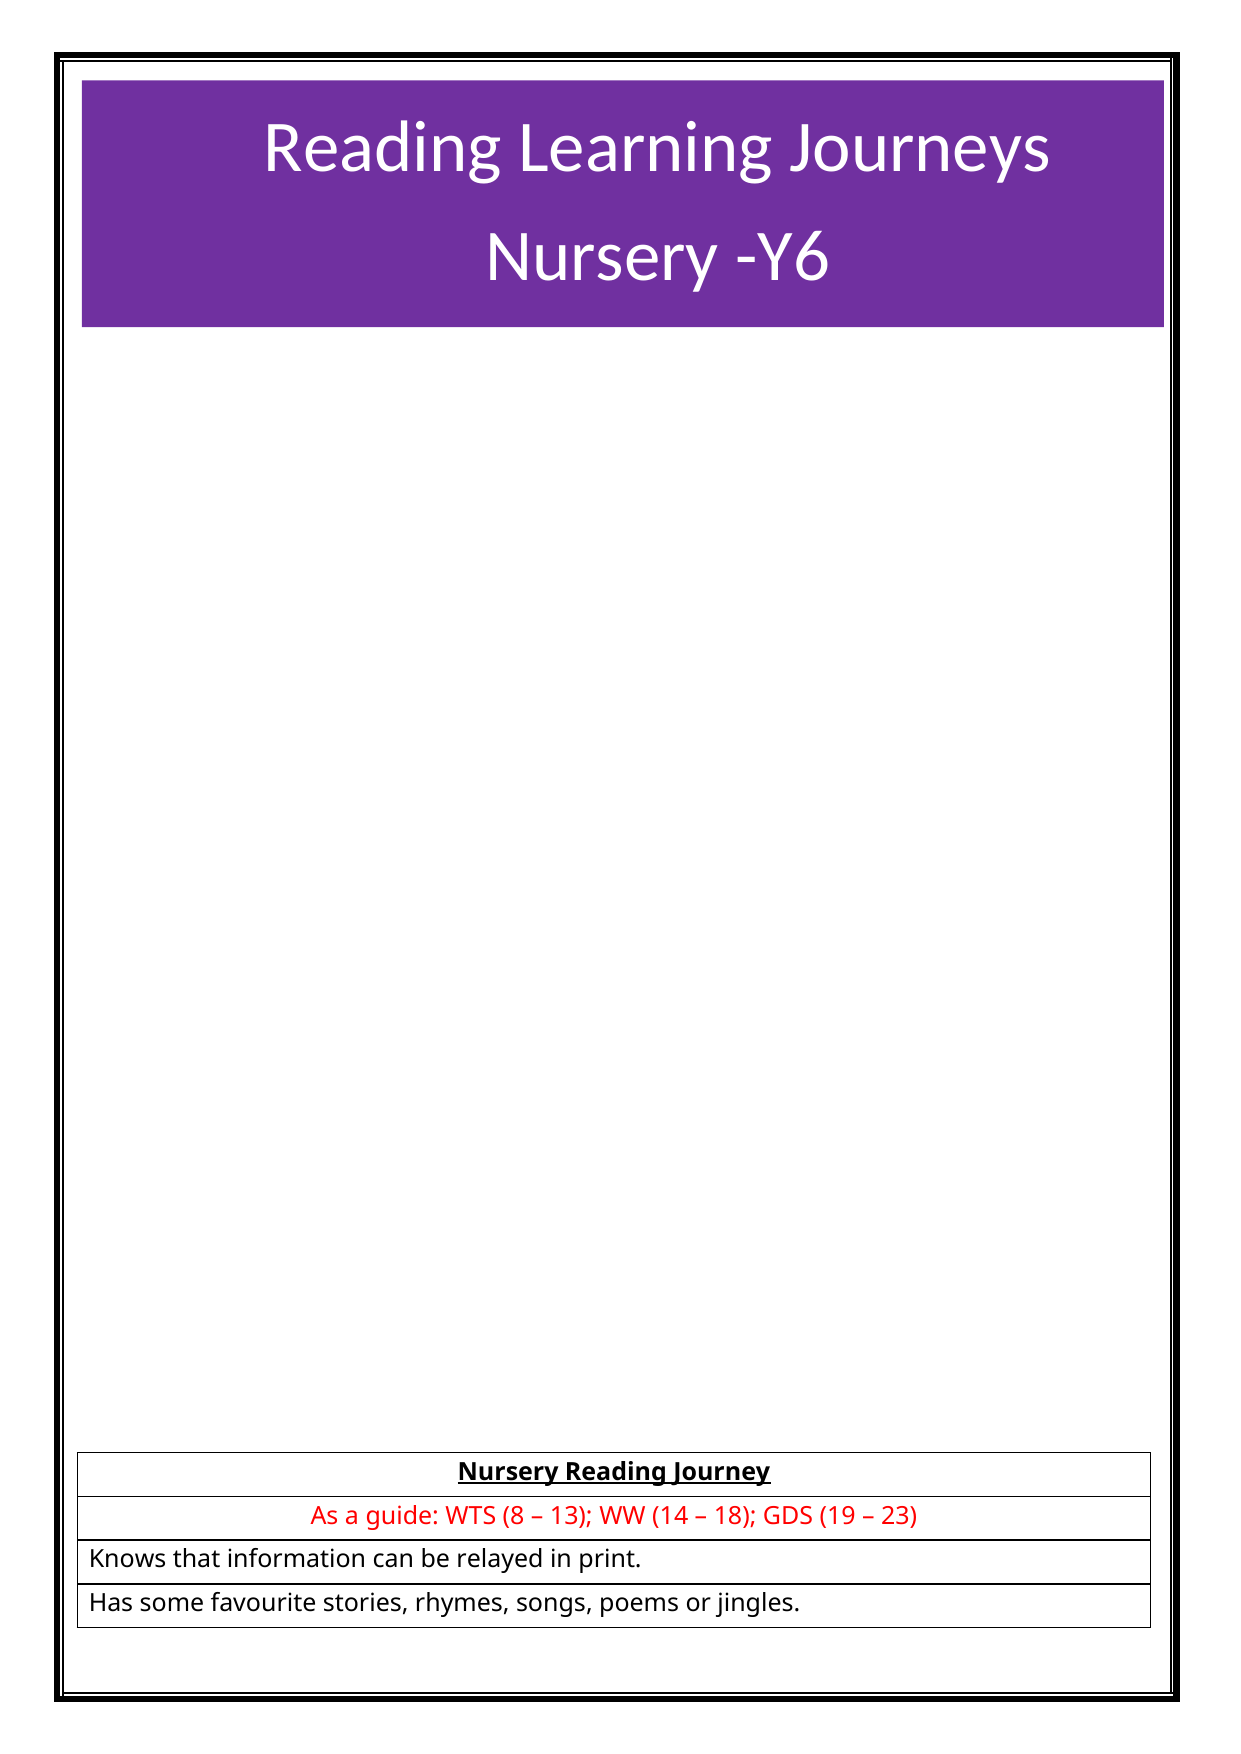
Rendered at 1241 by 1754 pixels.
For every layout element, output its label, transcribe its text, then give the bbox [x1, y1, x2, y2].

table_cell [78, 1585, 1150, 1627]
table_cell As a guide: WTS (8 – 13); WW (14 – 18); GDS (19 – 23) [78, 1497, 1150, 1539]
table_header Nursery Reading Journey [78, 1453, 1150, 1496]
table_cell Knows that information can be relayed in print. [78, 1541, 1150, 1583]
